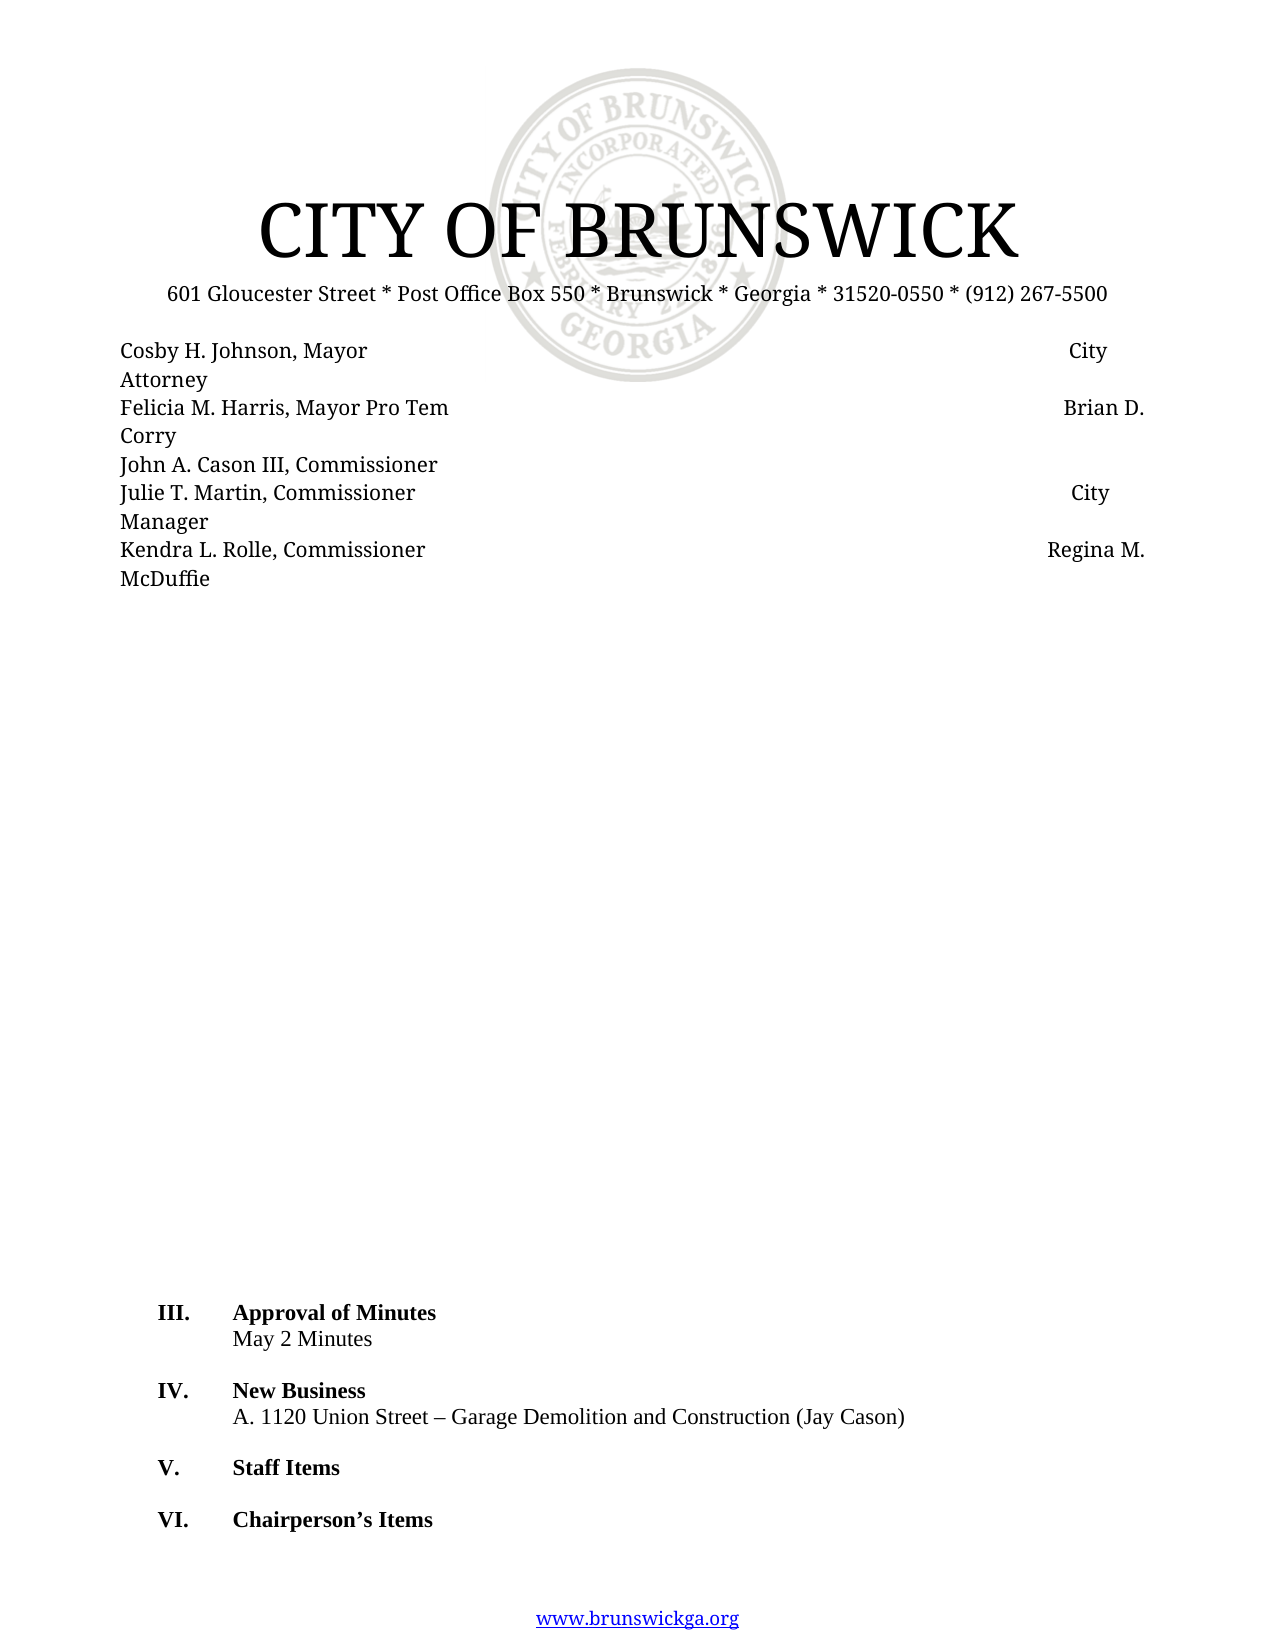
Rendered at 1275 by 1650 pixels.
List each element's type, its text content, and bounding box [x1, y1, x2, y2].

list Staff Items [157, 1454, 1155, 1481]
picture [484, 66, 792, 382]
picture [783, 207, 792, 226]
list Chairperson’s Items [157, 1506, 1155, 1532]
list Approval of Minutes May 2 Minutes [157, 1299, 1155, 1352]
list New Business A. 1120 Union Street – Garage Demolition and Construction (Jay Cason) [157, 1377, 1155, 1429]
